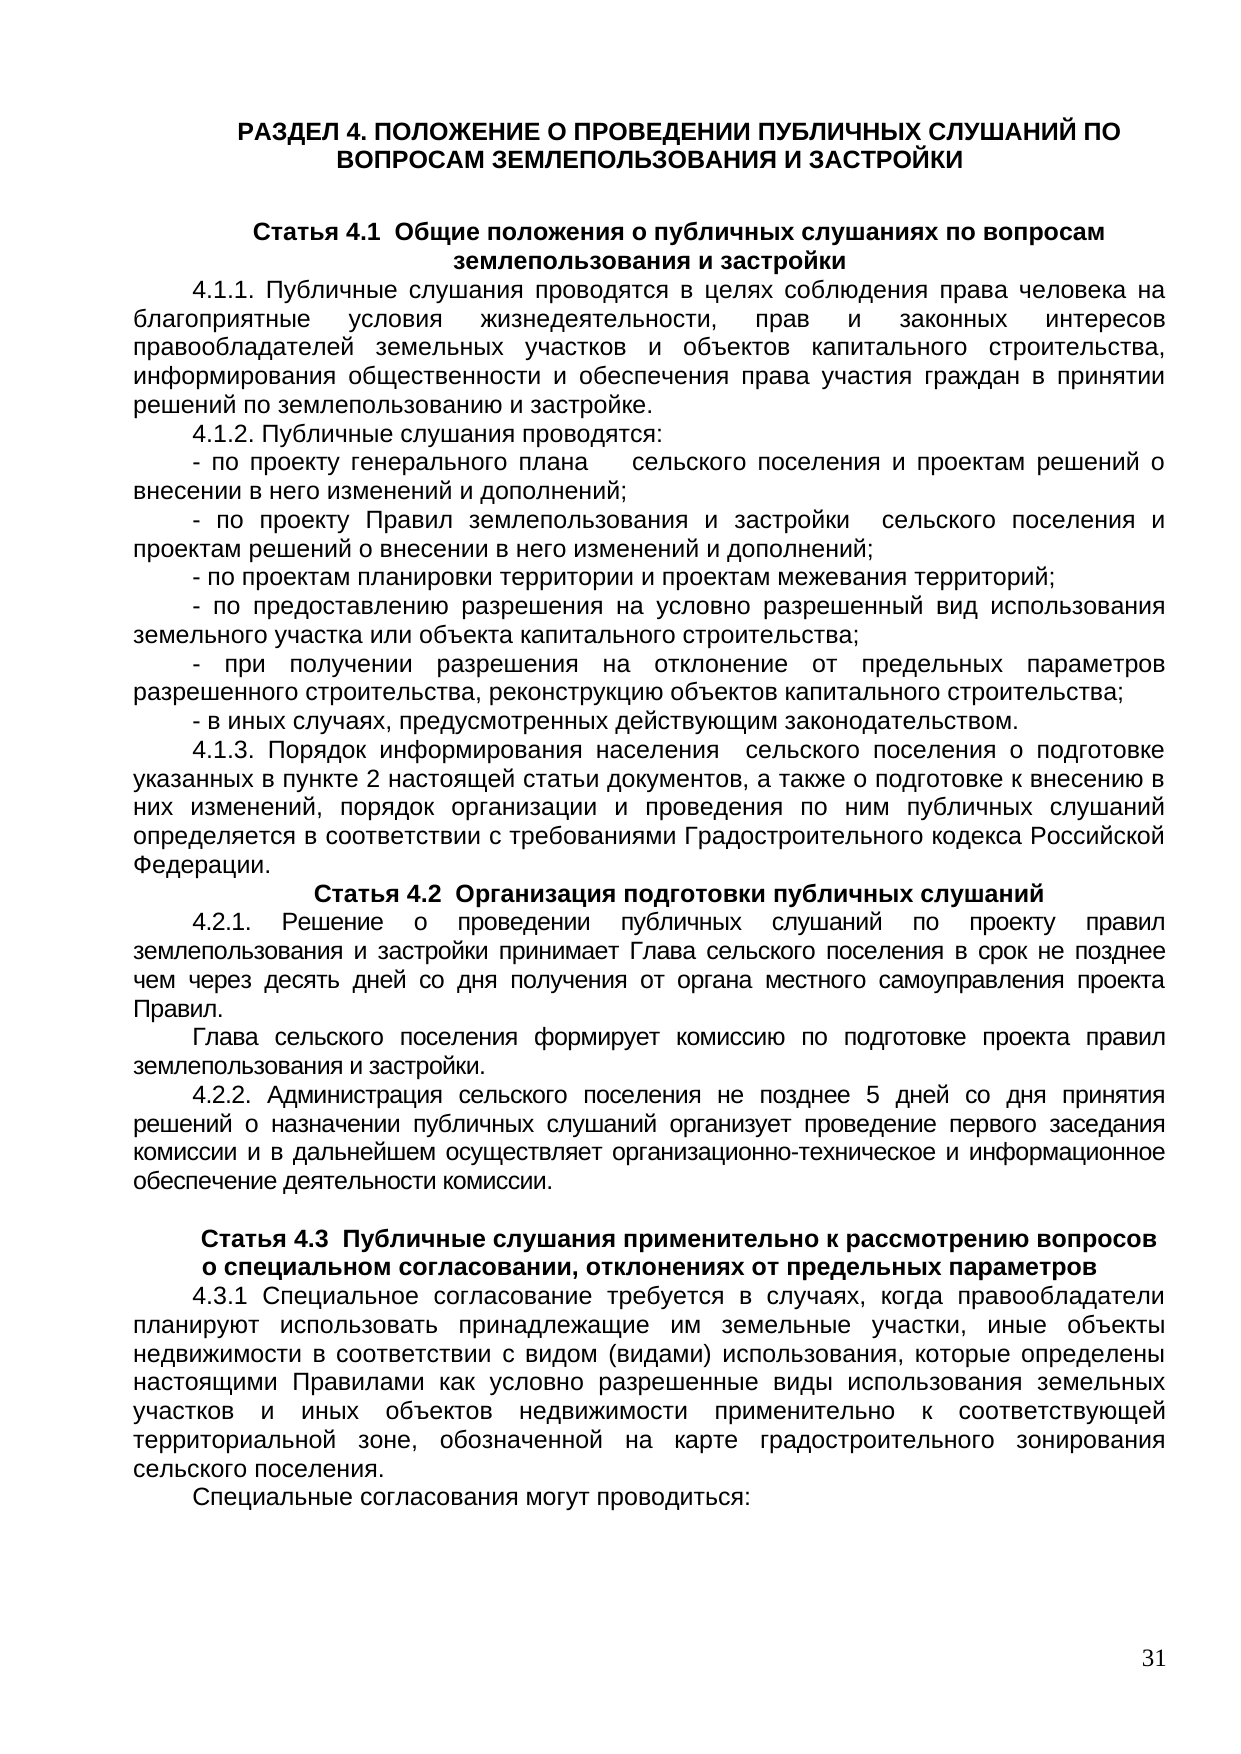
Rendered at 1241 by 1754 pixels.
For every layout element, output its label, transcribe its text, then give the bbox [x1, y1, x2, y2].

text - по проекту генерального плана сельского поселения и проектам решений о внесении в него изменений и дополнений; [133, 447, 1167, 505]
text - по проекту Правил землепользования и застройки сельского поселения и проектам решений о внесении в него изменений и дополнений; [133, 505, 1167, 562]
text 4.2.1. Решение о проведении публичных слушаний по проекту правил землепользования и застройки принимает Глава сельского поселения в срок не позднее чем через десять дней со дня получения от органа местного самоуправления проекта Правил. [133, 907, 1167, 1022]
text 4.2.2. Администрация сельского поселения не позднее 5 дней со дня принятия решений о назначении публичных слушаний организует проведение первого заседания комиссии и в дальнейшем осуществляет организационно-техническое и информационное обеспечение деятельности комиссии. [133, 1080, 1167, 1195]
text Специальные согласования могут проводиться: [133, 1482, 1167, 1511]
text 4.1.2. Публичные слушания проводятся: [133, 419, 1167, 447]
text - в иных случаях, предусмотренных действующим законодательством. [133, 706, 1167, 735]
subtitle Статья 4.2 Организация подготовки публичных слушаний [133, 879, 1167, 907]
text 4.1.1. Публичные слушания проводятся в целях соблюдения права человека на благоприятные условия жизнедеятельности, прав и законных интересов правообладателей земельных участков и объектов капитального строительства, информирования общественности и обеспечения права участия граждан в принятии решений по землепользованию и застройке. [133, 275, 1167, 419]
text - по проектам планировки территории и проектам межевания территорий; [133, 562, 1167, 591]
text 4.3.1 Специальное согласование требуется в случаях, когда правообладатели планируют использовать принадлежащие им земельные участки, иные объекты недвижимости в соответствии с видом (видами) использования, которые определены настоящими Правилами как условно разрешенные виды использования земельных участков и иных объектов недвижимости применительно к соответствующей территориальной зоне, обозначенной на карте градостроительного зонирования сельского поселения. [133, 1281, 1167, 1482]
subtitle РАЗДЕЛ 4. ПОЛОЖЕНИЕ О ПРОВЕДЕНИИ ПУБЛИЧНЫХ СЛУШАНИЙ ПО ВОПРОСАМ ЗЕМЛЕПОЛЬЗОВАНИЯ И ЗАСТРОЙКИ [133, 117, 1167, 174]
text Глава сельского поселения формирует комиссию по подготовке проекта правил землепользования и застройки. [133, 1022, 1167, 1080]
text - по предоставлению разрешения на условно разрешенный вид использования земельного участка или объекта капитального строительства; [133, 591, 1167, 649]
subtitle Статья 4.3 Публичные слушания применительно к рассмотрению вопросов о специальном согласовании, отклонениях от предельных параметров [133, 1224, 1167, 1281]
text - при получении разрешения на отклонение от предельных параметров разрешенного строительства, реконструкцию объектов капитального строительства; [133, 649, 1167, 706]
text 4.1.3. Порядок информирования населения сельского поселения о подготовке указанных в пункте 2 настоящей статьи документов, а также о подготовке к внесению в них изменений, порядок организации и проведения по ним публичных слушаний определяется в соответствии с требованиями Градостроительного кодекса Российской Федерации. [133, 735, 1167, 879]
subtitle Статья 4.1 Общие положения о публичных слушаниях по вопросам землепользования и застройки [133, 217, 1167, 275]
